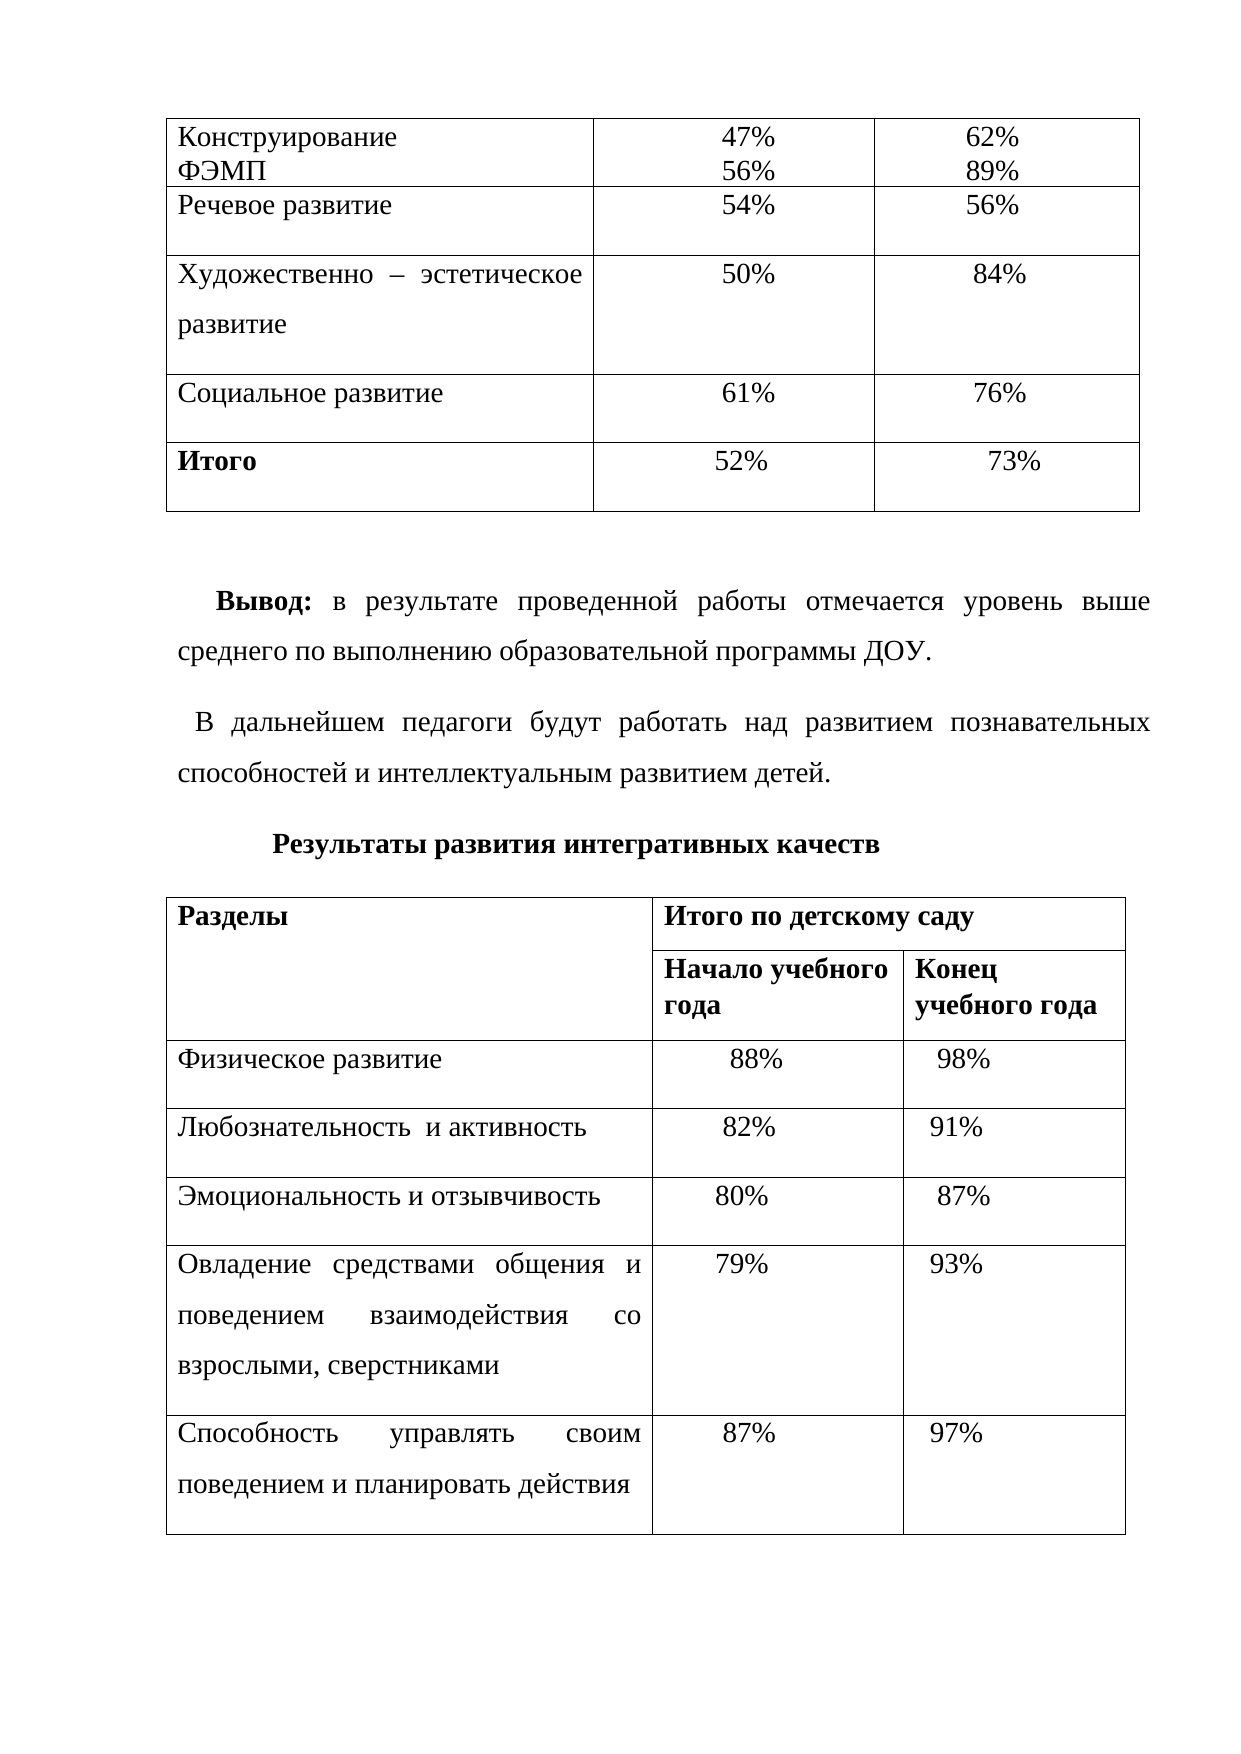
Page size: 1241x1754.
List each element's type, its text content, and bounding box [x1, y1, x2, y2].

table_cell 79% [653, 1246, 903, 1414]
table_cell 49% 47% 56% [594, 119, 874, 186]
table_cell 87% [904, 1178, 1125, 1245]
table_cell 61% [594, 375, 874, 442]
table_cell 93% [904, 1246, 1125, 1414]
table_header Разделы [167, 898, 652, 1040]
table_cell 54% [594, 187, 874, 255]
table_cell 56% [875, 187, 1139, 255]
table_cell 98% [904, 1041, 1125, 1108]
text В дальнейшем педагоги будут работать над развитием познавательных способностей и интеллектуальным развитием детей. [177, 704, 1152, 788]
table_cell Овладение средствами общения и поведением взаимодействия со взрослыми, сверстниками [167, 1246, 652, 1414]
table_cell 76% [875, 375, 1139, 442]
table_cell Конец учебного года [904, 951, 1125, 1040]
table_header Итого по детскому саду [653, 898, 1125, 950]
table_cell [167, 119, 593, 186]
table_cell Эмоциональность и отзывчивость [167, 1178, 652, 1245]
table_cell 88% [653, 1041, 903, 1108]
table_cell 87% [653, 1416, 903, 1533]
table_cell Социальное развитие [167, 375, 593, 442]
table_cell 97% [904, 1416, 1125, 1533]
text Результаты развития интегративных качеств [177, 826, 1152, 859]
table_cell Физическое развитие [167, 1041, 652, 1108]
table_cell Любознательность и активность [167, 1109, 652, 1177]
text Вывод: в результате проведенной работы отмечается уровень выше среднего по выполнению образовательной программы ДОУ. [177, 583, 1152, 667]
table_cell 80% [653, 1178, 903, 1245]
table_cell Художественно – эстетическое развитие [167, 256, 593, 374]
table_cell Способность управлять своим поведением и планировать действия [167, 1416, 652, 1533]
table_cell Итого [167, 443, 593, 511]
table_cell 55% 62% 89% [875, 119, 1139, 186]
table_cell 84% [875, 256, 1139, 374]
table_cell 91% [904, 1109, 1125, 1177]
table_cell 50% [594, 256, 874, 374]
table_cell 82% [653, 1109, 903, 1177]
table_cell Начало учебного года [653, 951, 903, 1040]
table_cell 52% [594, 443, 874, 511]
table_cell 73% [875, 443, 1139, 511]
table_cell Речевое развитие [167, 187, 593, 255]
